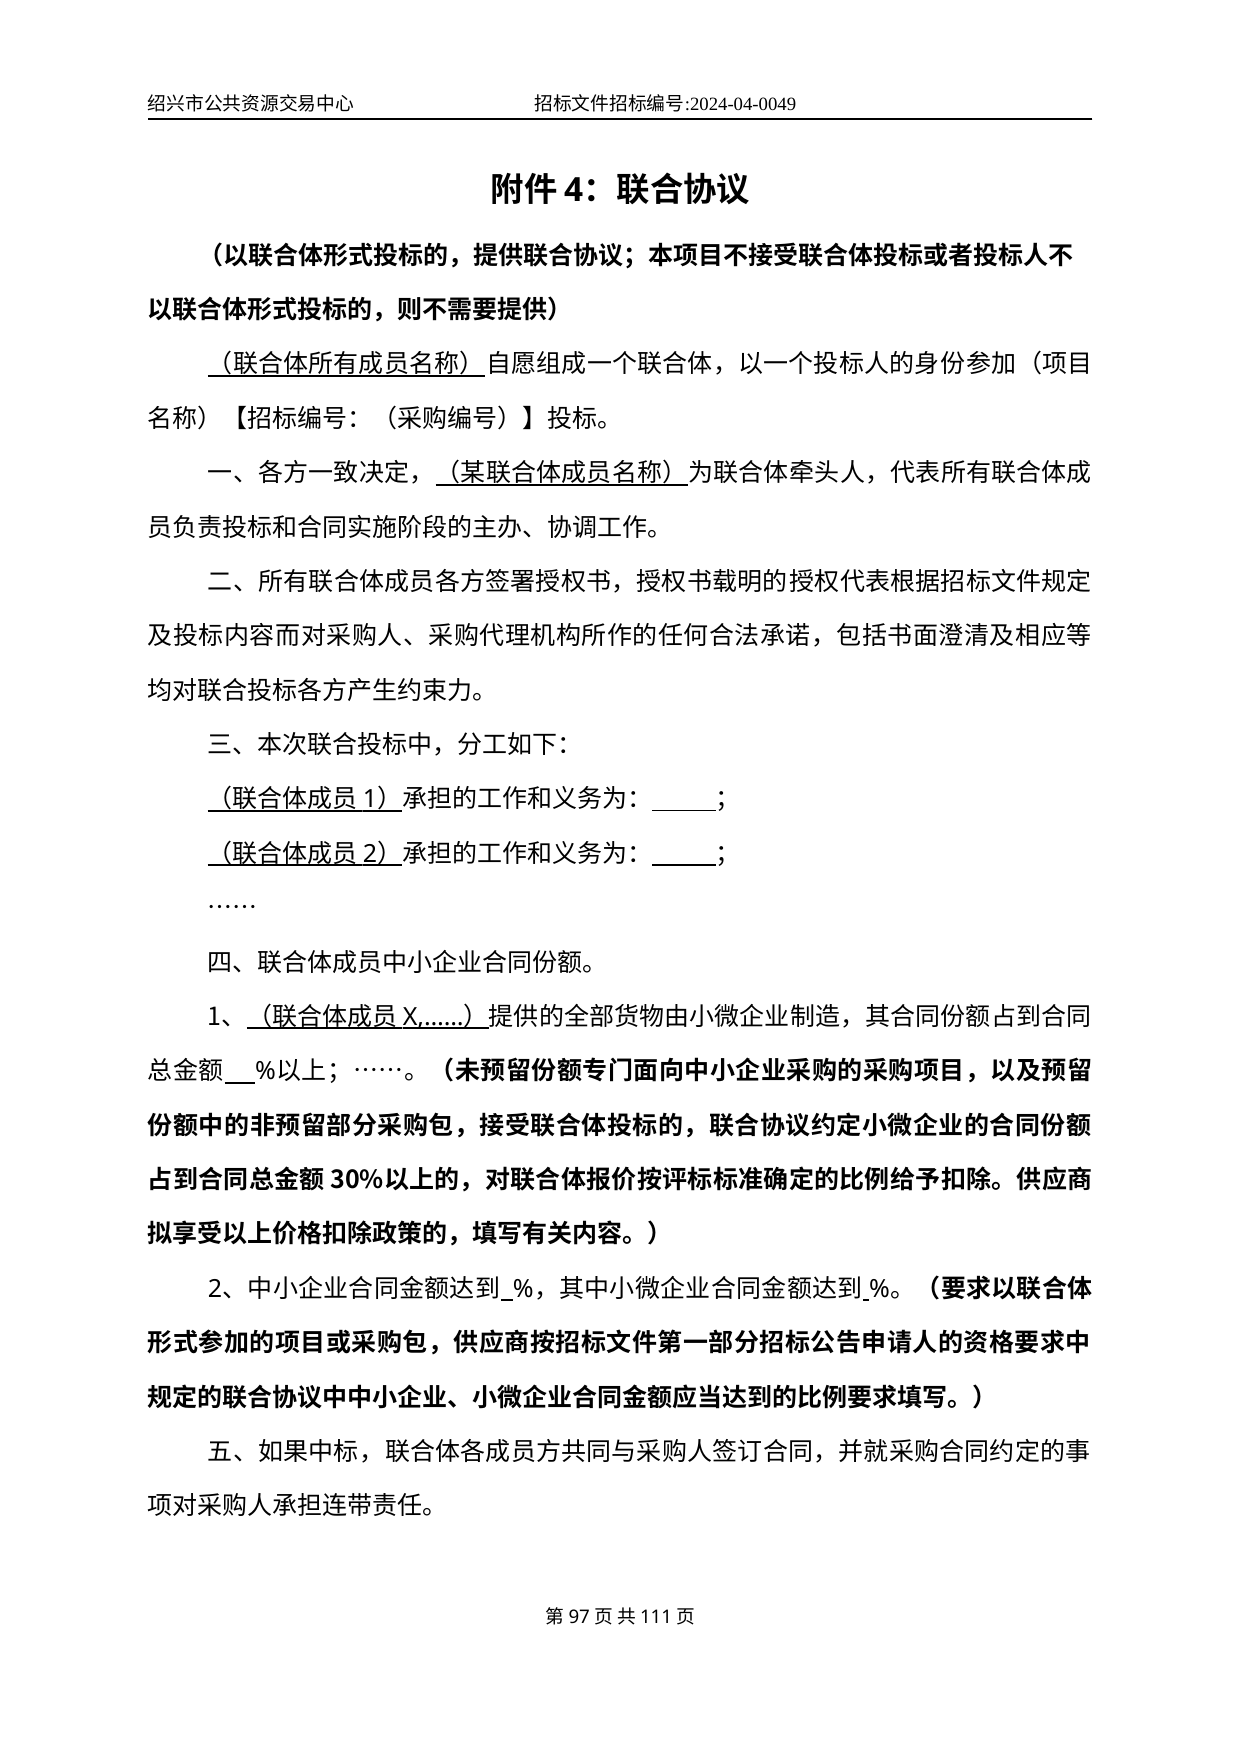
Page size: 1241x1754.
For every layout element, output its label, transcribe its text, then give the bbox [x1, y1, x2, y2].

text 三、本次联合投标中，分工如下： [148, 724, 1092, 761]
text （联合体成员1）承担的工作和义务为： ； [148, 779, 1092, 815]
text （以联合体形式投标的，提供联合协议；本项目不接受联合体投标或者投标人不以联合体形式投标的，则不需要提供） [148, 235, 1092, 326]
text 二、所有联合体成员各方签署授权书，授权书载明的授权代表根据招标文件规定及投标内容而对采购人、采购代理机构所作的任何合法承诺，包括书面澄清及相应等均对联合投标各方产生约束力。 [148, 561, 1092, 706]
text 四、联合体成员中小企业合同份额。 [148, 942, 1092, 978]
text 附件4：联合协议 [148, 162, 1092, 211]
text …… [148, 888, 1092, 924]
text （联合体所有成员名称）自愿组成一个联合体，以一个投标人的身份参加（项目名称）【招标编号：（采购编号）】投标。 [148, 344, 1092, 434]
text 1、（联合体成员X,……）提供的全部货物由小微企业制造，其合同份额占到合同总金额 %以上；……。（未预留份额专门面向中小企业采购的采购项目，以及预留份额中的非预留部分采购包，接受联合体投标的，联合协议约定小微企业的合同份额占到合同总金额30%以上的，对联合体报价按评标标准确定的比例给予扣除。供应商拟享受以上价格扣除政策的，填写有关内容。） [148, 996, 1092, 1250]
text （联合体成员2）承担的工作和义务为： ； [148, 833, 1092, 869]
text 一、各方一致决定，（某联合体成员名称）为联合体牵头人，代表所有联合体成员负责投标和合同实施阶段的主办、协调工作。 [148, 453, 1092, 543]
text 2、中小企业合同金额达到 %，其中小微企业合同金额达到 %。（要求以联合体形式参加的项目或采购包，供应商按招标文件第一部分招标公告申请人的资格要求中规定的联合协议中中小企业、小微企业合同金额应当达到的比例要求填写。） [148, 1268, 1092, 1413]
text 五、如果中标，联合体各成员方共同与采购人签订合同，并就采购合同约定的事项对采购人承担连带责任。 [148, 1431, 1092, 1522]
